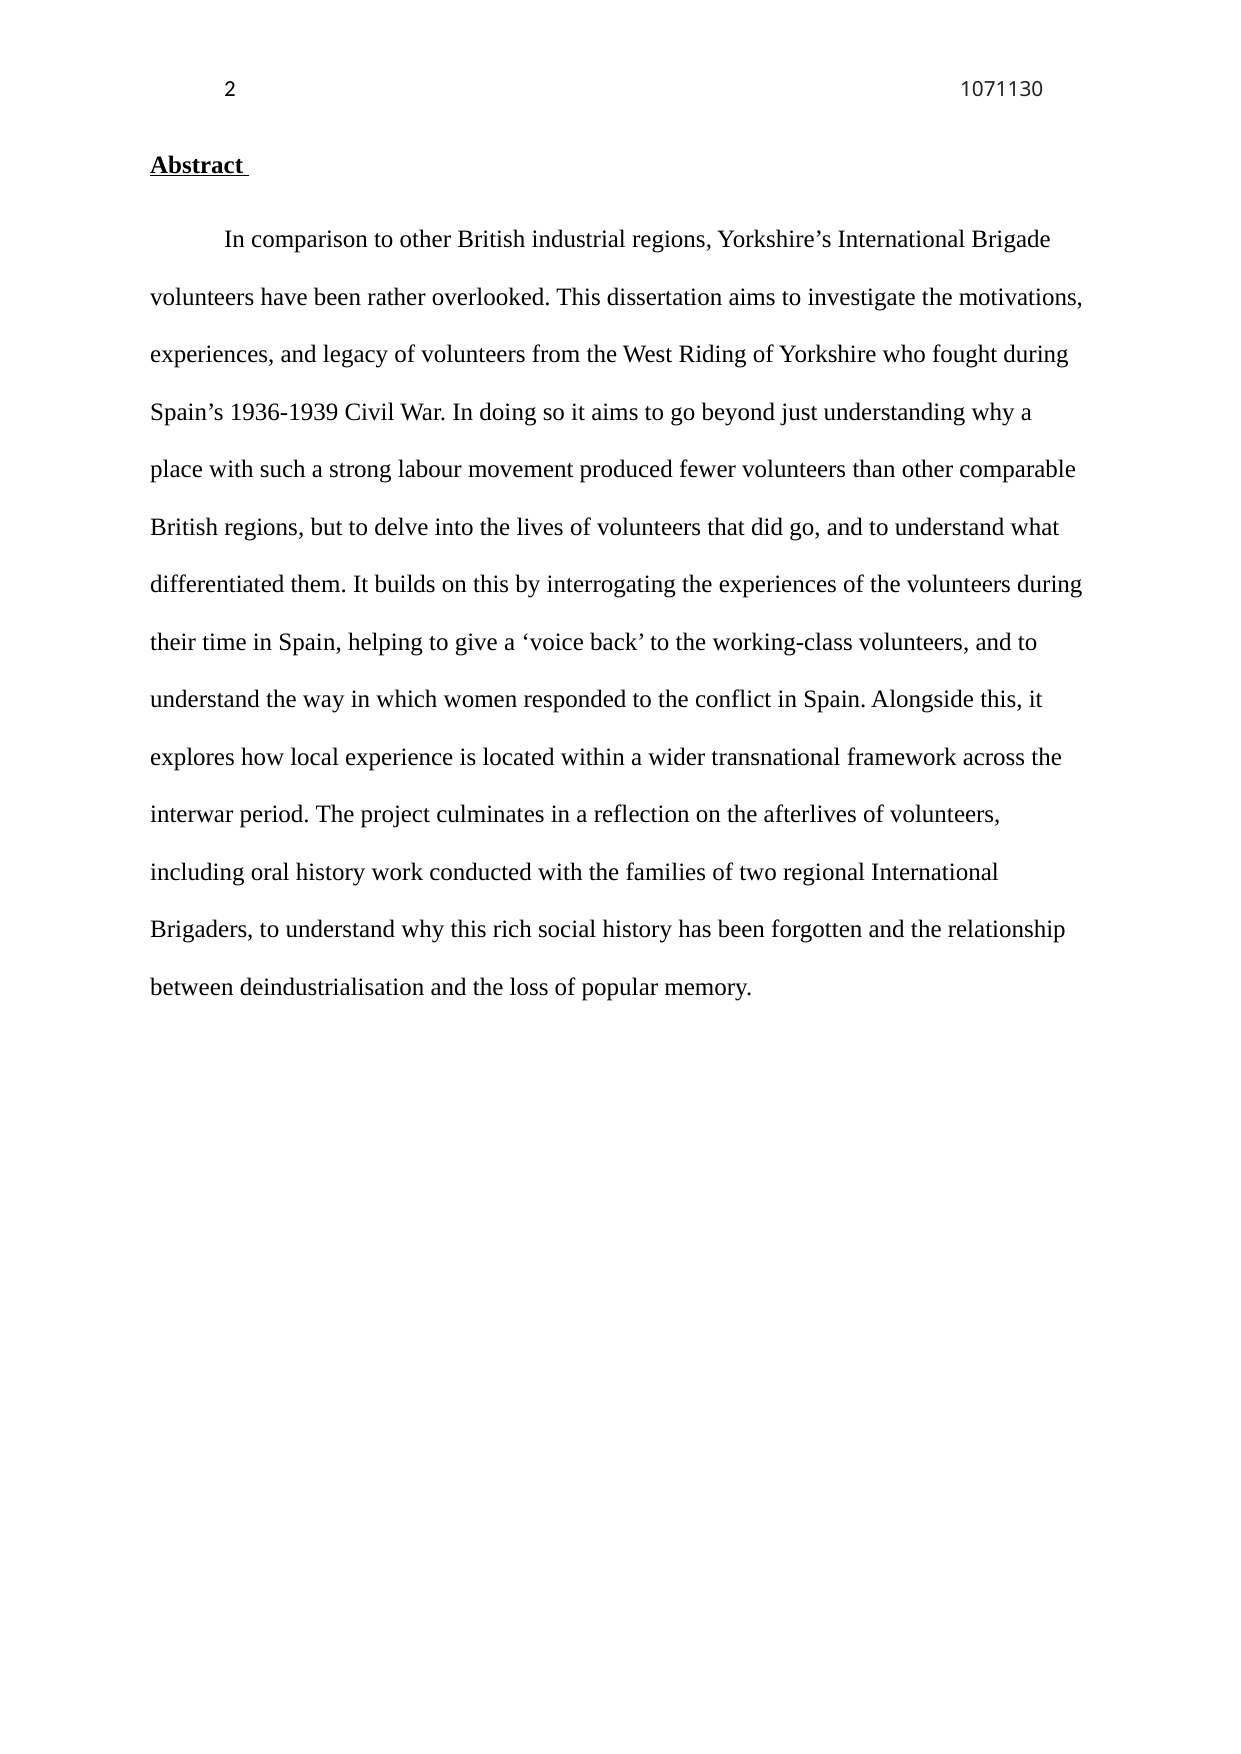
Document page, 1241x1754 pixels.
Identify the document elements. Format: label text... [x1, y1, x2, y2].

text In comparison to other British industrial regions, Yorkshire’s International Brigade volunteers have been rather overlooked. This dissertation aims to investigate the motivations, experiences, and legacy of volunteers from the West Riding of Yorkshire who fought during Spain’s 1936-1939 Civil War. In doing so it aims to go beyond just understanding why a place with such a strong labour movement produced fewer volunteers than other comparable British regions, but to delve into the lives of volunteers that did go, and to understand what differentiated them. It builds on this by interrogating the experiences of the volunteers during their time in Spain, helping to give a ‘voice back’ to the working-class volunteers, and to understand the way in which women responded to the conflict in Spain. Alongside this, it explores how local experience is located within a wider transnational framework across the interwar period. The project culminates in a reflection on the afterlives of volunteers, including oral history work conducted with the families of two regional International Brigaders, to understand why this rich social history has been forgotten and the relationship between deindustrialisation and the loss of popular memory. [150, 224, 1090, 1000]
text Abstract [150, 150, 1090, 179]
